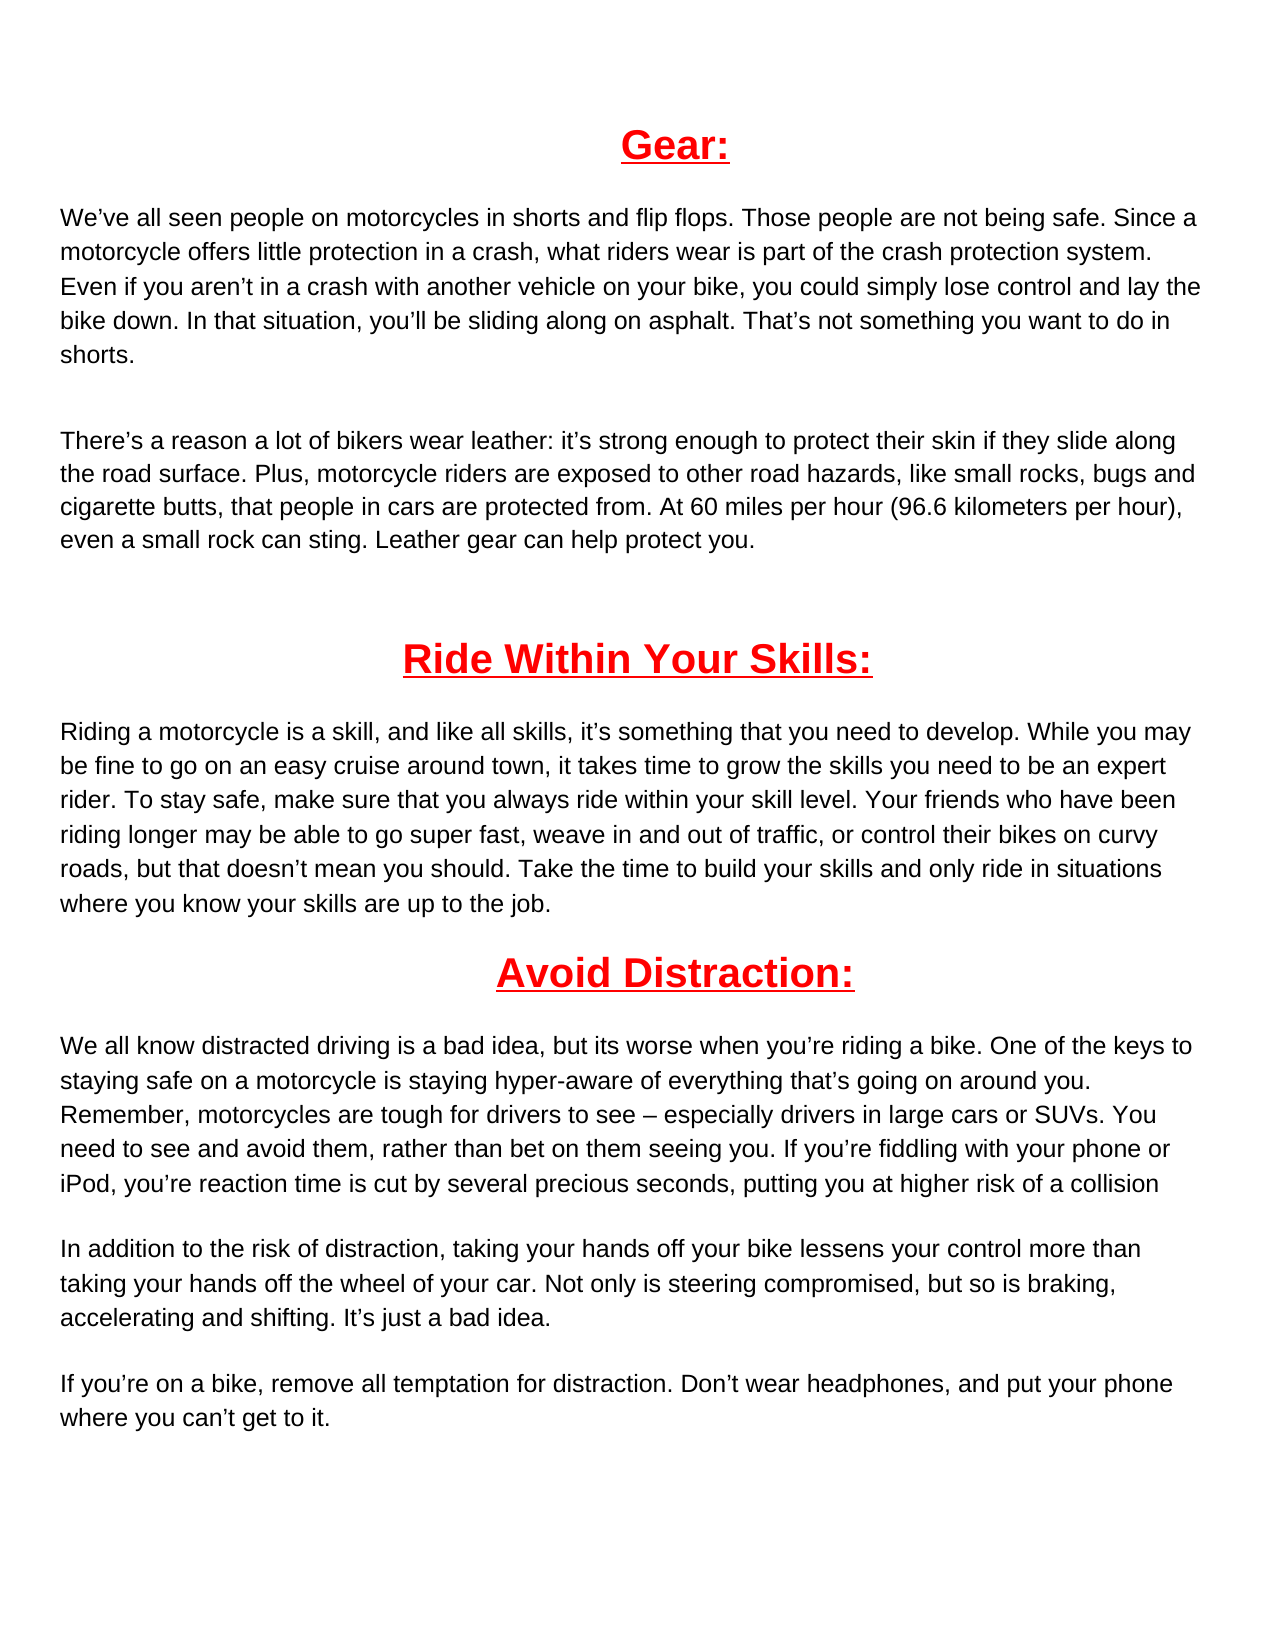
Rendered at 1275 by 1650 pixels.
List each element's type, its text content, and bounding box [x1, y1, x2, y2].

text We’ve all seen people on motorcycles in shorts and flip flops. Those people are not being safe. Since a motorcycle offers little protection in a crash, what riders wear is part of the crash protection system. Even if you aren’t in a crash with another vehicle on your bike, you could simply lose control and lay the bike down. In that situation, you’ll be sliding along on asphalt. That’s not something you want to do in shorts. [60, 197, 1215, 369]
text Ride Within Your Skills: [60, 634, 1215, 682]
table_header There’s a reason a lot of bikers wear leather: it’s strong enough to protect their skin if they slide along the road surface. Plus, motorcycle riders are exposed to other road hazards, like small rocks, bugs and cigarette butts, that people in cars are protected from. At 60 miles per hour (96.6 kilometers per hour), even a small rock can sting. Leather gear can help protect you. [60, 400, 1215, 605]
text If you’re on a bike, remove all temptation for distraction. Don’t wear headphones, and put your phone where you can’t get to it. [60, 1363, 1215, 1432]
text In addition to the risk of distraction, taking your hands off your bike lessens your control more than taking your hands off the wheel of your car. Not only is steering compromised, but so is braking, accelerating and shifting. It’s just a bad idea. [60, 1229, 1215, 1332]
text Avoid Distraction: [135, 948, 1215, 996]
text Gear: [135, 120, 1215, 168]
text We all know distracted driving is a bad idea, but its worse when you’re riding a bike. One of the keys to staying safe on a motorcycle is staying hyper-aware of everything that’s going on around you. Remember, motorcycles are tough for drivers to see – especially drivers in large cars or SUVs. You need to see and avoid them, rather than bet on them seeing you. If you’re fiddling with your phone or iPod, you’re reaction time is cut by several precious seconds, putting you at higher risk of a collision [60, 1026, 1215, 1197]
text Riding a motorcycle is a skill, and like all skills, it’s something that you need to develop. While you may be fine to go on an easy cruise around town, it takes time to grow the skills you need to be an expert rider. To stay safe, make sure that you always ride within your skill level. Your friends who have been riding longer may be able to go super fast, weave in and out of traffic, or control their bikes on curvy roads, but that doesn’t mean you should. Take the time to build your skills and only ride in situations where you know your skills are up to the job. [60, 711, 1215, 917]
